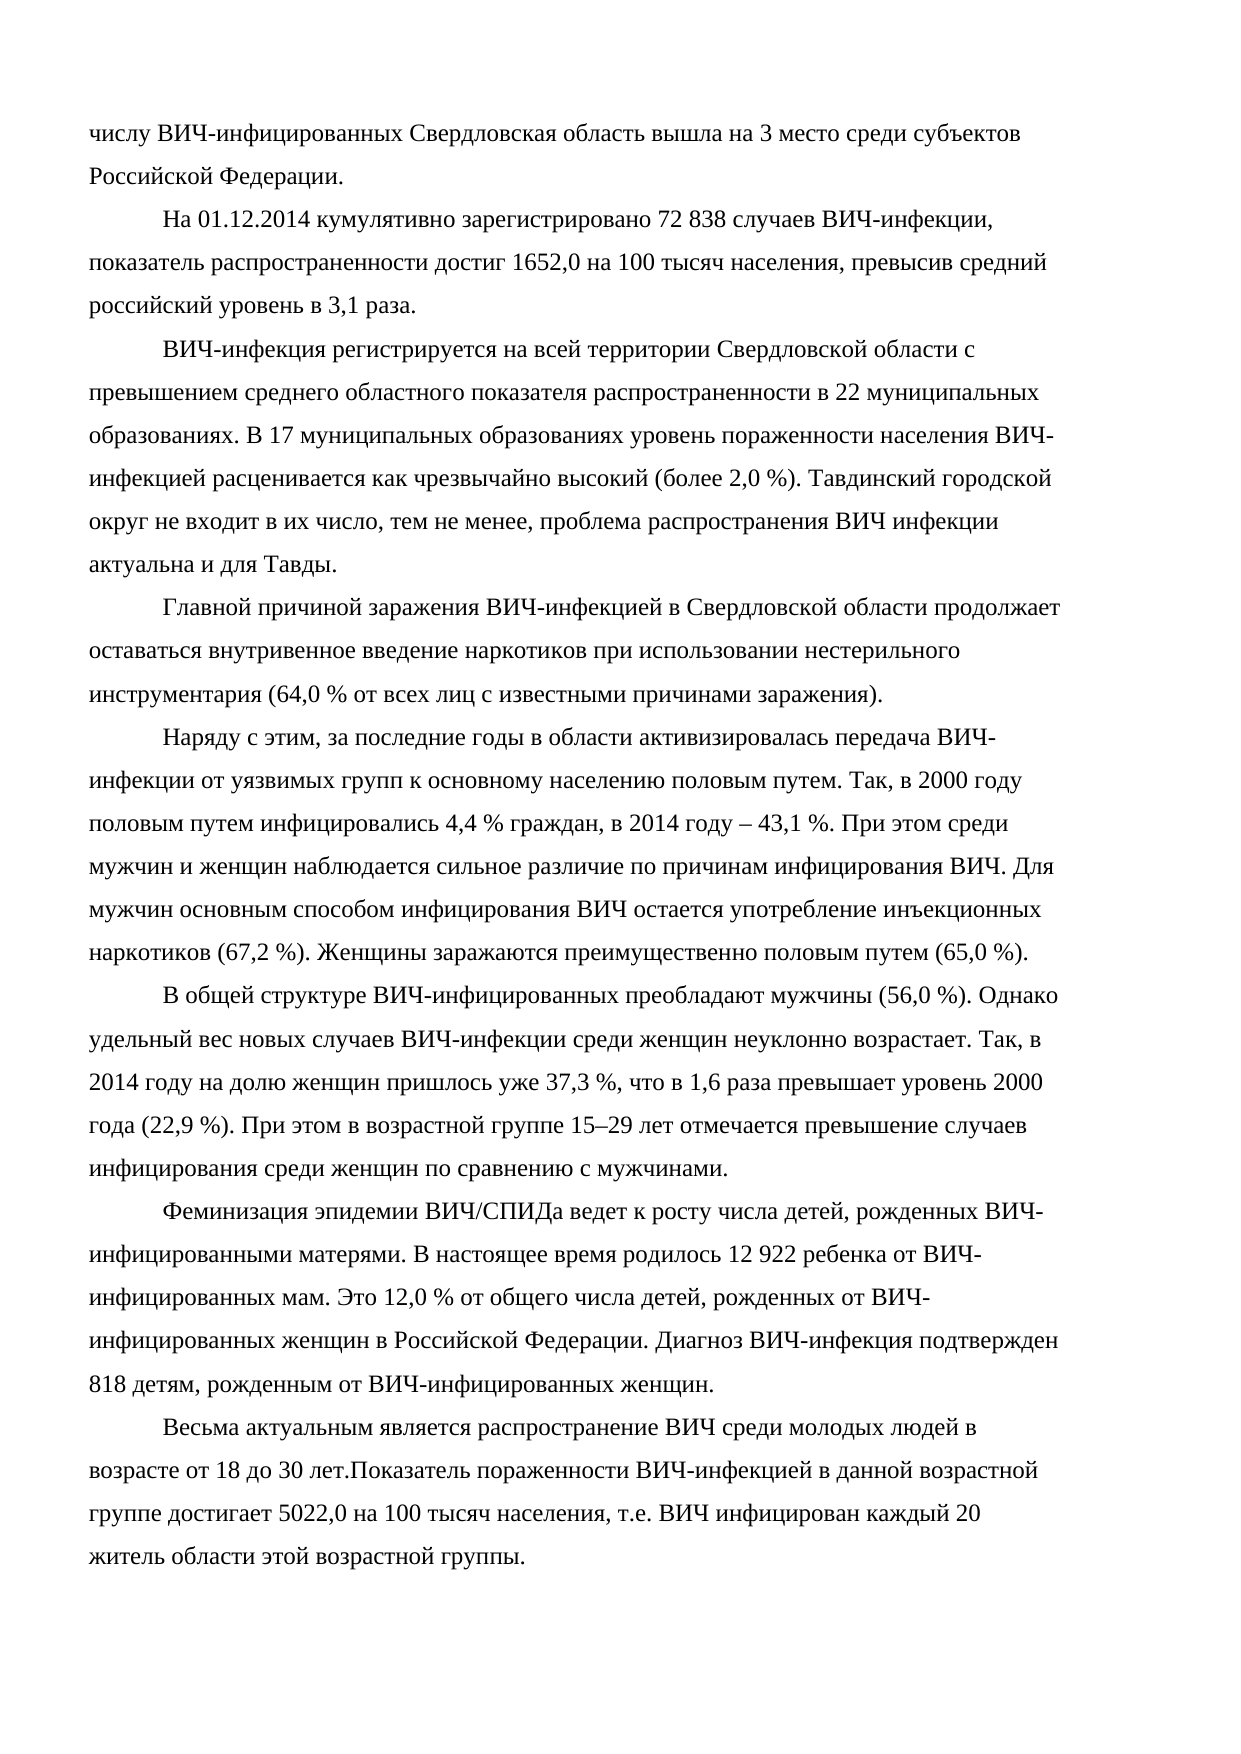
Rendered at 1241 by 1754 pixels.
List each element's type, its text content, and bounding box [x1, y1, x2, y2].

text Весьма актуальным является распространение ВИЧ среди молодых людей в возрасте от 18 до 30 лет.Показатель пораженности ВИЧ-инфекцией в данной возрастной группе достигает 5022,0 на 100 тысяч населения, т.е. ВИЧ инфицирован каждый 20 житель области этой возрастной группы. [88, 1412, 1063, 1570]
text На 01.12.2014 кумулятивно зарегистрировано 72 838 случаев ВИЧ-инфекции, показатель распространенности достиг 1652,0 на 100 тысяч населения, превысив средний российский уровень в 3,1 раза. [88, 204, 1063, 319]
text Наряду с этим, за последние годы в области активизировалась передача ВИЧ-инфекции от уязвимых групп к основному населению половым путем. Так, в 2000 году половым путем инфицировались 4,4 % граждан, в 2014 году – 43,1 %. При этом среди мужчин и женщин наблюдается сильное различие по причинам инфицирования ВИЧ. Для мужчин основным способом инфицирования ВИЧ остается употребление инъекционных наркотиков (67,2 %). Женщины заражаются преимущественно половым путем (65,0 %). [88, 722, 1063, 966]
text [88, 118, 1063, 190]
text В общей структуре ВИЧ-инфицированных преобладают мужчины (56,0 %). Однако удельный вес новых случаев ВИЧ-инфекции среди женщин неуклонно возрастает. Так, в 2014 году на долю женщин пришлось уже 37,3 %, что в 1,6 раза превышает уровень 2000 года (22,9 %). При этом в возрастной группе 15–29 лет отмечается превышение случаев инфицирования среди женщин по сравнению с мужчинами. [88, 981, 1063, 1182]
text ВИЧ-инфекция регистрируется на всей территории Свердловской области с превышением среднего областного показателя распространенности в 22 муниципальных образованиях. В 17 муниципальных образованиях уровень пораженности населения ВИЧ-инфекцией расценивается как чрезвычайно высокий (более 2,0 %). Тавдинский городской округ не входит в их число, тем не менее, проблема распространения ВИЧ инфекции актуальна и для Тавды. [88, 334, 1063, 578]
text Феминизация эпидемии ВИЧ/СПИДа ведет к росту числа детей, рожденных ВИЧ-инфицированными матерями. В настоящее время родилось 12 922 ребенка от ВИЧ-инфицированных мам. Это 12,0 % от общего числа детей, рожденных от ВИЧ-инфицированных женщин в Российской Федерации. Диагноз ВИЧ-инфекция подтвержден 818 детям, рожденным от ВИЧ-инфицированных женщин. [88, 1196, 1063, 1397]
text Главной причиной заражения ВИЧ-инфекцией в Свердловской области продолжает оставаться внутривенное введение наркотиков при использовании нестерильного инструментария (64,0 % от всех лиц с известными причинами заражения). [88, 592, 1063, 707]
